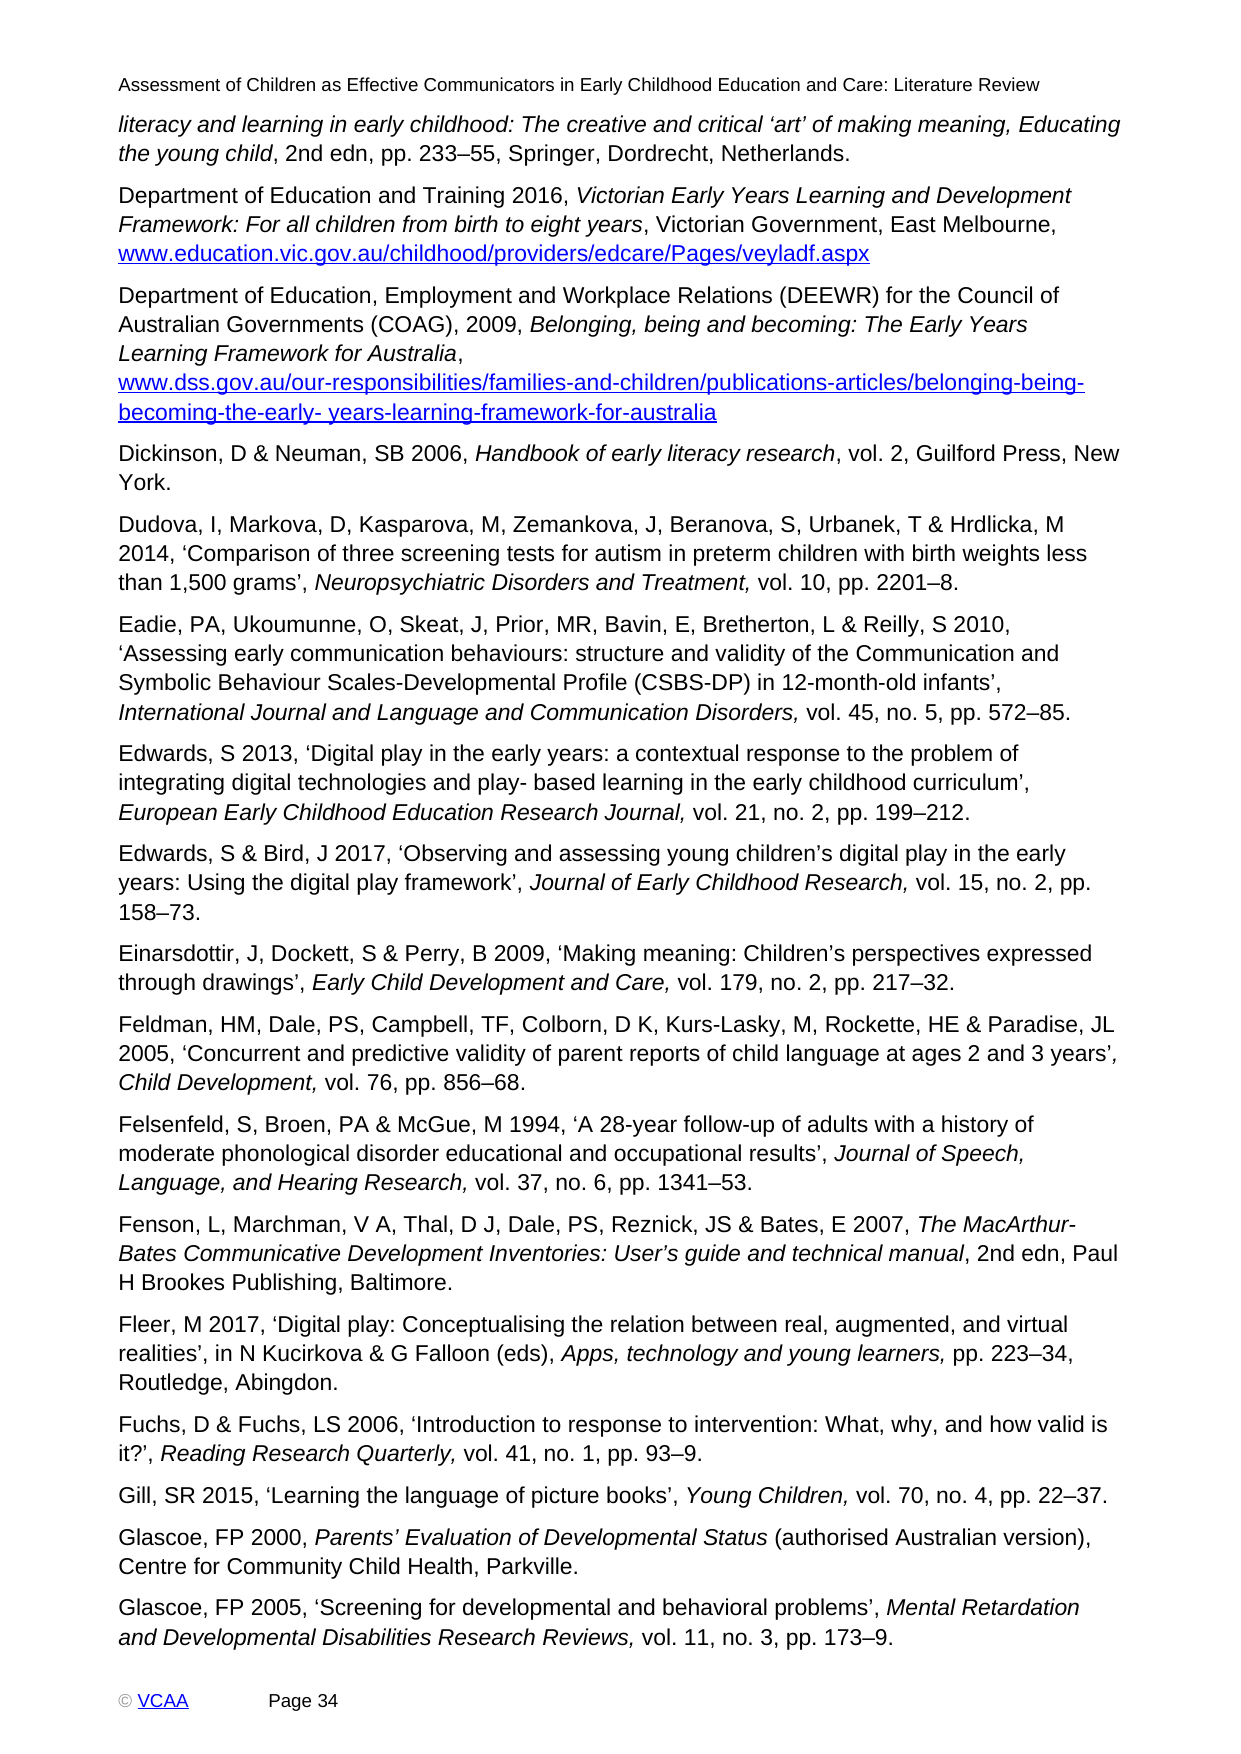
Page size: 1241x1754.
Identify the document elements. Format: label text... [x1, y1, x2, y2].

text Glascoe, FP 2000, Parents’ Evaluation of Developmental Status (authorised Australian version), Centre for Community Child Health, Parkville. [118, 1522, 1122, 1580]
text Dickinson, D & Neuman, SB 2006, Handbook of early literacy research, vol. 2, Guilford Press, New York. [118, 438, 1122, 497]
text Felsenfeld, S, Broen, PA & McGue, M 1994, ‘A 28-year follow-up of adults with a history of moderate phonological disorder educational and occupational results’, Journal of Speech, Language, and Hearing Research, vol. 37, no. 6, pp. 1341–53. [118, 1109, 1122, 1197]
text Edwards, S 2013, ‘Digital play in the early years: a contextual response to the problem of integrating digital technologies and play- based learning in the early childhood curriculum’, European Early Childhood Education Research Journal, vol. 21, no. 2, pp. 199–212. [118, 738, 1122, 826]
text Department of Education and Training 2016, Victorian Early Years Learning and Development Framework: For all children from birth to eight years, Victorian Government, East Melbourne, www.education.vic.gov.au/childhood/providers/edcare/Pages/veyladf.aspx [118, 180, 1122, 267]
text Fuchs, D & Fuchs, LS 2006, ‘Introduction to response to intervention: What, why, and how valid is it?’, Reading Research Quarterly, vol. 41, no. 1, pp. 93–9. [118, 1409, 1122, 1467]
text Department of Education, Employment and Workplace Relations (DEEWR) for the Council of Australian Governments (COAG), 2009, Belonging, being and becoming: The Early Years Learning Framework for Australia, www.dss.gov.au/our-responsibilities/families-and-children/publications-articles/belonging-being-becoming-the-early- years-learning-framework-for-australia [118, 280, 1122, 426]
text Gill, SR 2015, ‘Learning the language of picture books’, Young Children, vol. 70, no. 4, pp. 22–37. [118, 1480, 1122, 1509]
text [118, 109, 1122, 167]
text Eadie, PA, Ukoumunne, O, Skeat, J, Prior, MR, Bavin, E, Bretherton, L & Reilly, S 2010, ‘Assessing early communication behaviours: structure and validity of the Communication and Symbolic Behaviour Scales-Developmental Profile (CSBS-DP) in 12-month-old infants’, International Journal and Language and Communication Disorders, vol. 45, no. 5, pp. 572–85. [118, 609, 1122, 726]
text Dudova, I, Markova, D, Kasparova, M, Zemankova, J, Beranova, S, Urbanek, T & Hrdlicka, M 2014, ‘Comparison of three screening tests for autism in preterm children with birth weights less than 1,500 grams’, Neuropsychiatric Disorders and Treatment, vol. 10, pp. 2201–8. [118, 509, 1122, 597]
text Einarsdottir, J, Dockett, S & Perry, B 2009, ‘Making meaning: Children’s perspectives expressed through drawings’, Early Child Development and Care, vol. 179, no. 2, pp. 217–32. [118, 938, 1122, 997]
text Edwards, S & Bird, J 2017, ‘Observing and assessing young children’s digital play in the early years: Using the digital play framework’, Journal of Early Childhood Research, vol. 15, no. 2, pp. 158–73. [118, 838, 1122, 926]
text Fleer, M 2017, ‘Digital play: Conceptualising the relation between real, augmented, and virtual realities’, in N Kucirkova & G Falloon (eds), Apps, technology and young learners, pp. 223–34, Routledge, Abingdon. [118, 1309, 1122, 1397]
text Fenson, L, Marchman, V A, Thal, D J, Dale, PS, Reznick, JS & Bates, E 2007, The MacArthur-Bates Communicative Development Inventories: User’s guide and technical manual, 2nd edn, Paul H Brookes Publishing, Baltimore. [118, 1209, 1122, 1297]
text Feldman, HM, Dale, PS, Campbell, TF, Colborn, D K, Kurs-Lasky, M, Rockette, HE & Paradise, JL 2005, ‘Concurrent and predictive validity of parent reports of child language at ages 2 and 3 years’, Child Development, vol. 76, pp. 856–68. [118, 1009, 1122, 1097]
text Glascoe, FP 2005, ‘Screening for developmental and behavioral problems’, Mental Retardation and Developmental Disabilities Research Reviews, vol. 11, no. 3, pp. 173–9. [118, 1592, 1122, 1651]
